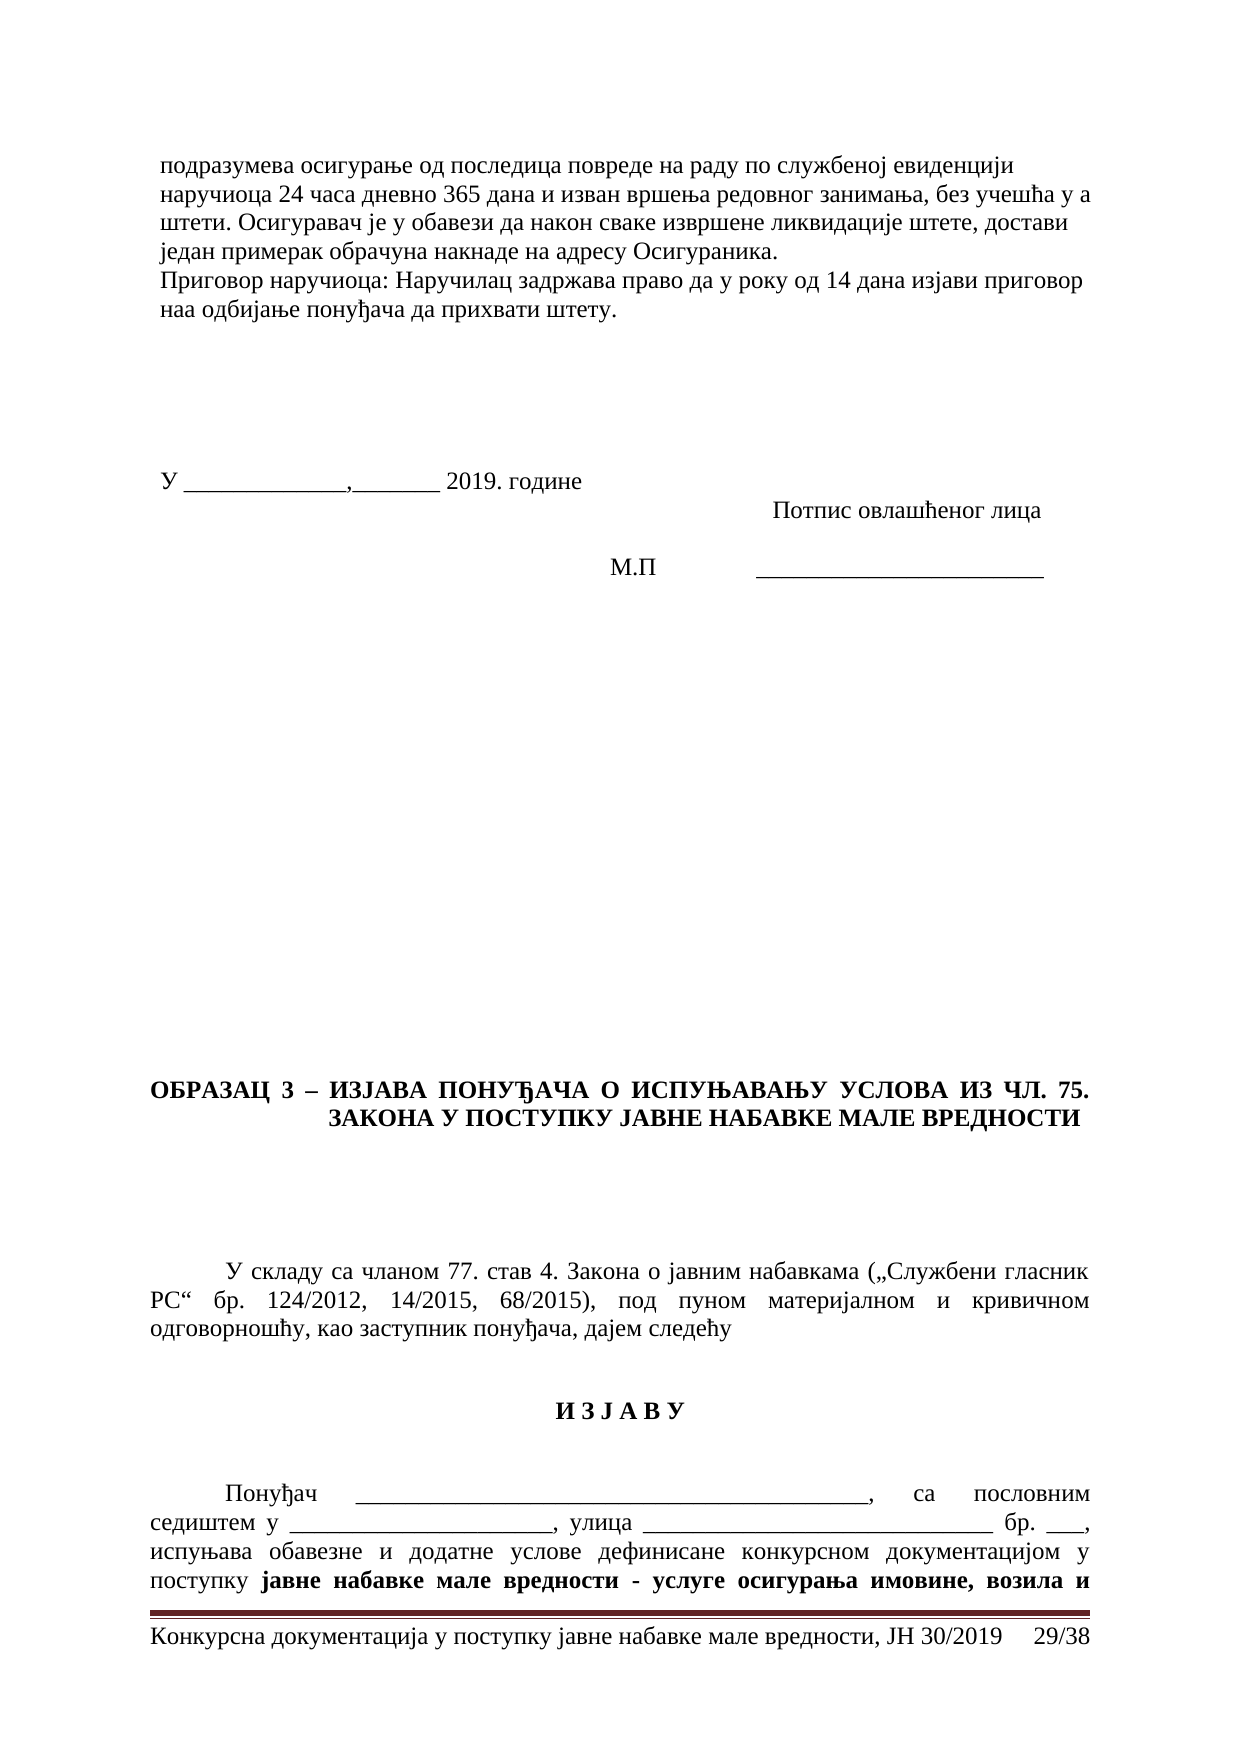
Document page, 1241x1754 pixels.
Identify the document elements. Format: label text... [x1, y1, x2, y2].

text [150, 1478, 1090, 1593]
text У складу са чланом 77. став 4. Закона о јавним набавкама („Службени гласник РС“ бр. 124/2012, 14/2015, 68/2015), под пуном материјалном и кривичном одговорношћу, као заступник понуђача, дајем следећу [150, 1256, 1090, 1342]
text И З Ј А В У [150, 1396, 1090, 1425]
text ОБРАЗАЦ 3 – ИЗЈАВА ПОНУЂАЧА О ИСПУЊАВАЊУ УСЛОВА ИЗ ЧЛ. 75. ЗАКОНА У ПОСТУПКУ ЈАВНЕ НАБАВКЕ МАЛЕ ВРЕДНОСТИ [150, 1075, 1090, 1132]
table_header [149, 150, 1128, 873]
